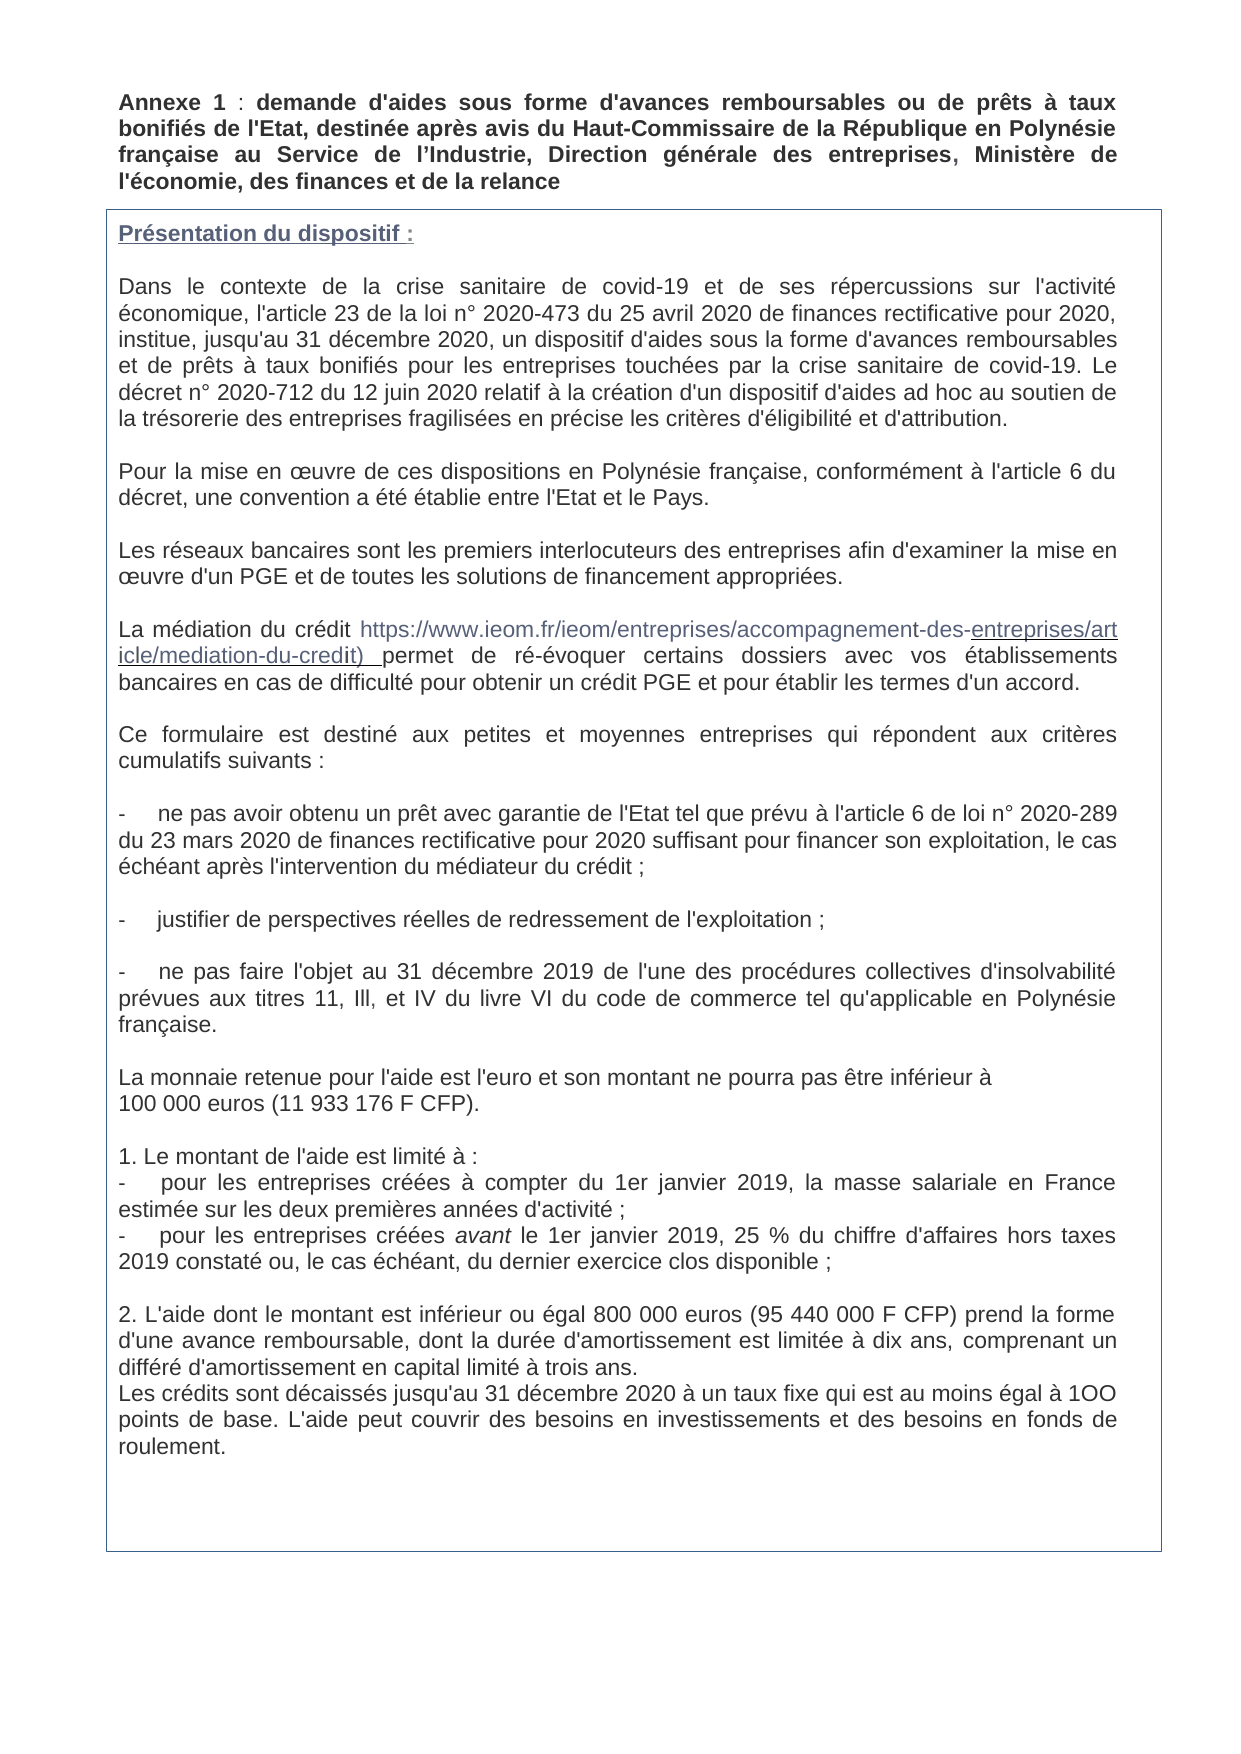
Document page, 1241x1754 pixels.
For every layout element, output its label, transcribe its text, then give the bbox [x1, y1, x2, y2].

text La monnaie retenue pour l'aide est l'euro et son montant ne pourra pas être inférieur à [118, 1064, 1117, 1090]
subtitle Annexe 1 : demande d'aides sous forme d'avances remboursables ou de prêts à taux bonifiés de l'Etat, destinée après avis du Haut-Commissaire de la République en Polynésie française au Service de l’Industrie, Direction générale des entreprises, Ministère de l'économie, des finances et de la relance [118, 89, 1117, 194]
list pour les entreprises créées à compter du 1er janvier 2019, la masse salariale en France estimée sur les deux premières années d'activité ; [118, 1169, 1117, 1222]
text 1. Le montant de l'aide est limité à : [118, 1143, 1117, 1169]
subtitle Dans le contexte de la crise sanitaire de covid-19 et de ses répercussions sur l'activité économique, l'article 23 de la loi n° 2020-473 du 25 avril 2020 de finances rectificative pour 2020, institue, jusqu'au 31 décembre 2020, un dispositif d'aides sous la forme d'avances remboursables et de prêts à taux bonifiés pour les entreprises touchées par la crise sanitaire de covid-19. Le décret n° 2020-712 du 12 juin 2020 relatif à la création d'un dispositif d'aides ad hoc au soutien de la trésorerie des entreprises fragilisées en précise les critères d'éligibilité et d'attribution. [118, 273, 1117, 431]
text Ce formulaire est destiné aux petites et moyennes entreprises qui répondent aux critères cumulatifs suivants : [118, 721, 1117, 774]
text Les crédits sont décaissés jusqu'au 31 décembre 2020 à un taux fixe qui est au moins égal à 1OO points de base. L'aide peut couvrir des besoins en investissements et des besoins en fonds de roulement. [118, 1380, 1117, 1459]
text Les réseaux bancaires sont les premiers interlocuteurs des entreprises afin d'examiner la mise en œuvre d'un PGE et de toutes les solutions de financement appropriées. [118, 537, 1117, 589]
text 100 000 euros (11 933 176 F CFP). [118, 1090, 1117, 1116]
list ne pas avoir obtenu un prêt avec garantie de l'Etat tel que prévu à l'article 6 de loi n° 2020-289 du 23 mars 2020 de finances rectificative pour 2020 suffisant pour financer son exploitation, le cas échéant après l'intervention du médiateur du crédit ; [118, 800, 1117, 879]
text Présentation du dispositif : [118, 220, 1117, 247]
list ne pas faire l'objet au 31 décembre 2019 de l'une des procédures collectives d'insolvabilité prévues aux titres 11, Ill, et IV du livre VI du code de commerce tel qu'applicable en Polynésie française. [118, 958, 1117, 1037]
text 2. L'aide dont le montant est inférieur ou égal 800 000 euros (95 440 000 F CFP) prend la forme d'une avance remboursable, dont la durée d'amortissement est limitée à dix ans, comprenant un différé d'amortissement en capital limité à trois ans. [118, 1301, 1117, 1380]
list pour les entreprises créées avant le 1er janvier 2019, 25 % du chiffre d'affaires hors taxes 2019 constaté ou, le cas échéant, du dernier exercice clos disponible ; [118, 1222, 1117, 1274]
list justifier de perspectives réelles de redressement de l'exploitation ; [118, 906, 1117, 932]
text Pour la mise en œuvre de ces dispositions en Polynésie française, conformément à l'article 6 du décret, une convention a été établie entre l'Etat et le Pays. [118, 458, 1117, 510]
text La médiation du crédit https://www.ieom.fr/ieom/entreprises/accompagnement-des-entreprises/art icle/mediation-du-credit) permet de ré-évoquer certains dossiers avec vos établissements bancaires en cas de difficulté pour obtenir un crédit PGE et pour établir les termes d'un accord. [118, 616, 1117, 695]
